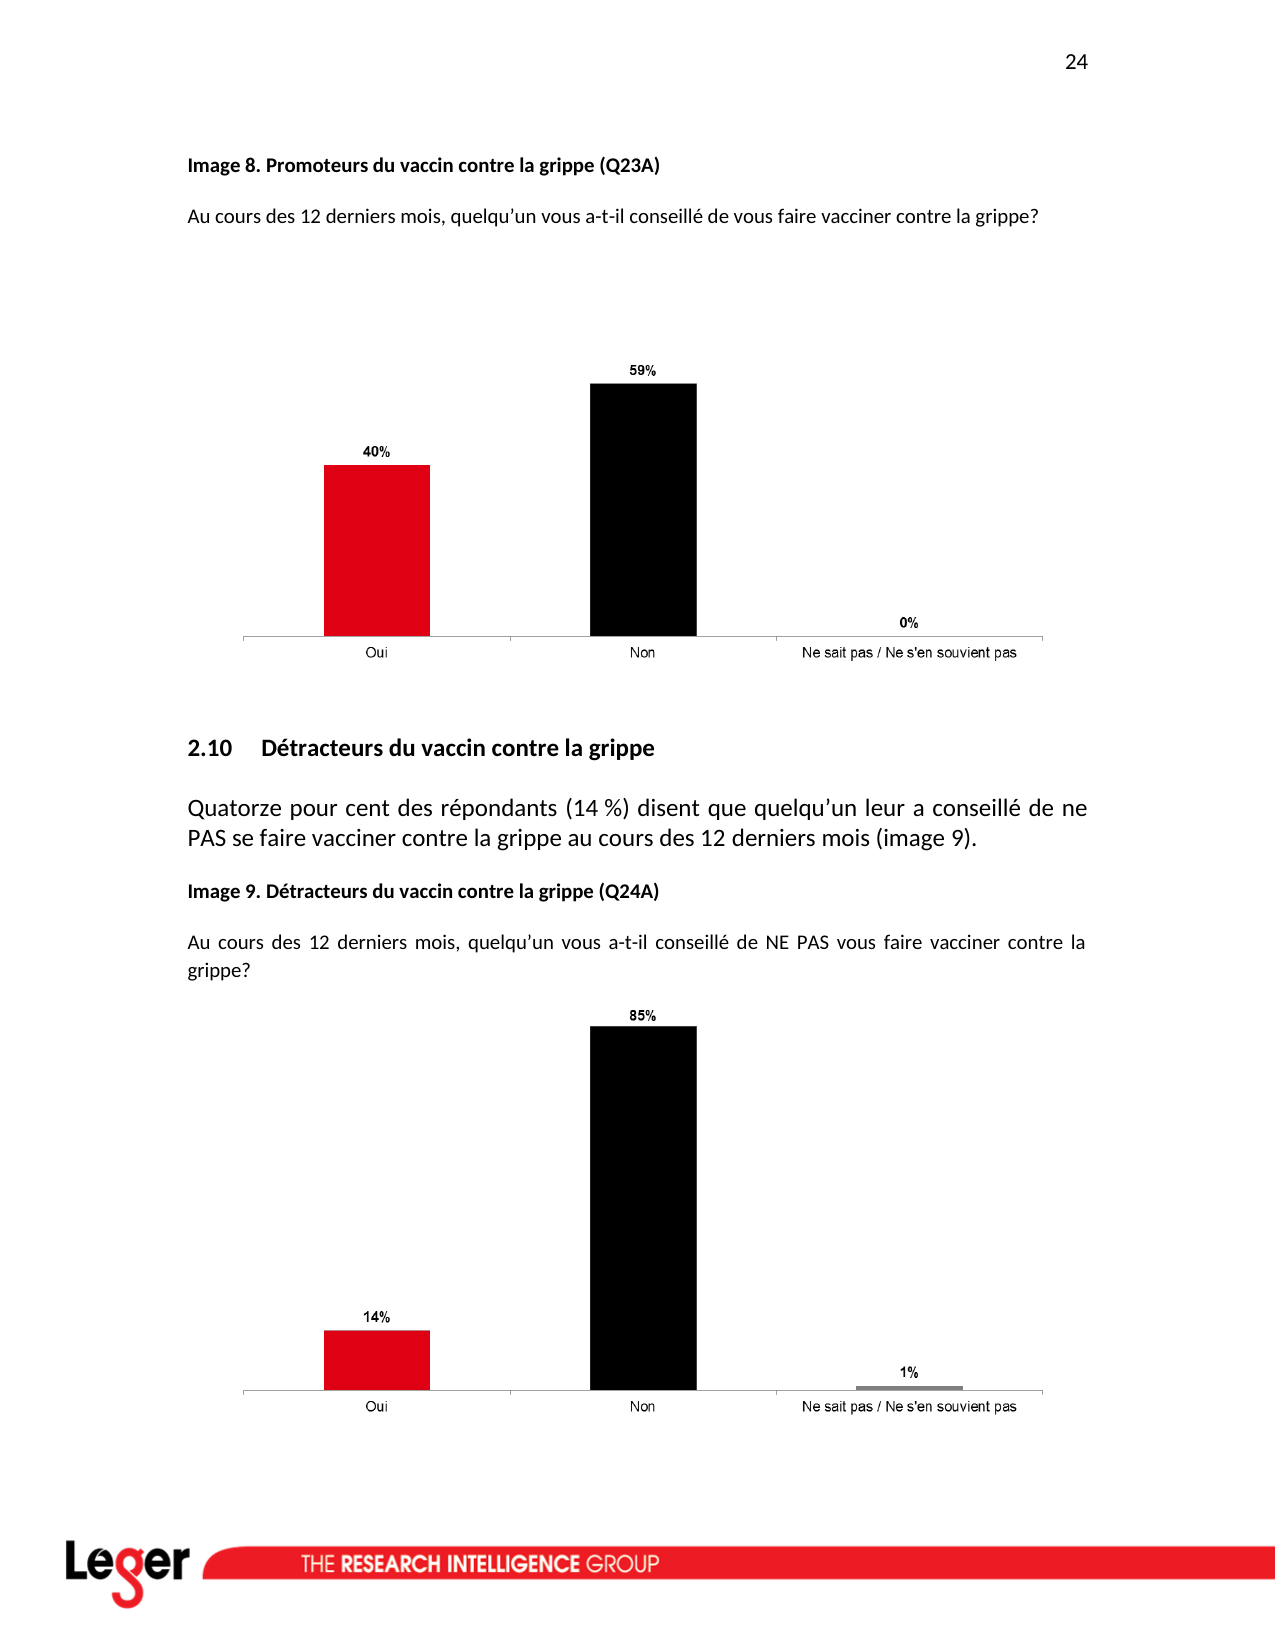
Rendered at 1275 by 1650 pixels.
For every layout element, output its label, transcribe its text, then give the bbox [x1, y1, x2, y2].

picture [224, 251, 1051, 704]
text Quatorze pour cent des répondants (14 %) disent que quelqu’un leur a conseillé de ne PAS se faire vacciner contre la grippe au cours des 12 derniers mois (image 9). [187, 792, 1088, 853]
picture [43, 1515, 1275, 1615]
text 2.10 Détracteurs du vaccin contre la grippe [187, 732, 1088, 763]
picture [224, 1005, 1051, 1458]
text Image 8. Promoteurs du vaccin contre la grippe (Q23A) [187, 150, 1088, 178]
text Au cours des 12 derniers mois, quelqu’un vous a-t-il conseillé de NE PAS vous faire vacciner contre la grippe? [187, 926, 1088, 982]
text Image 9. Détracteurs du vaccin contre la grippe (Q24A) [187, 876, 1088, 904]
text Au cours des 12 derniers mois, quelqu’un vous a-t-il conseillé de vous faire vacciner contre la grippe? [187, 201, 1088, 229]
